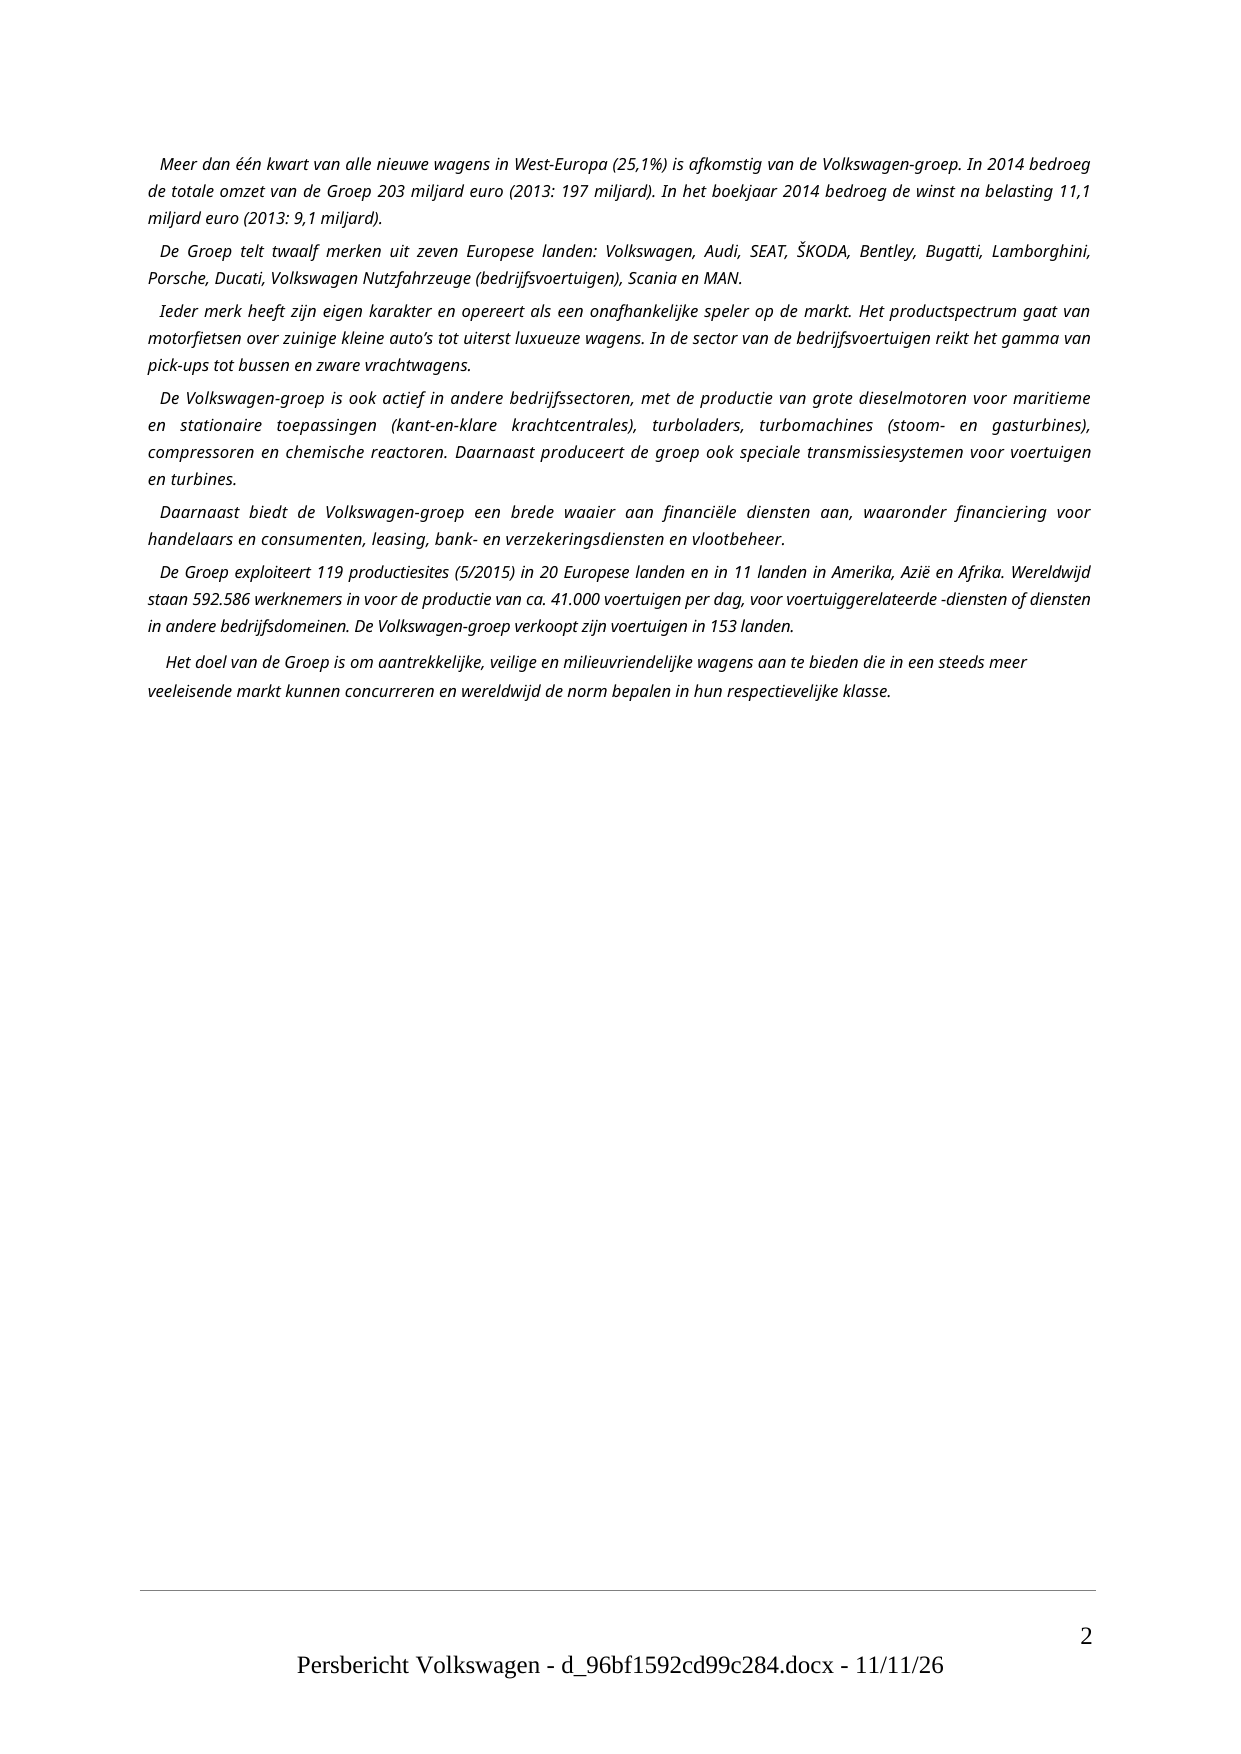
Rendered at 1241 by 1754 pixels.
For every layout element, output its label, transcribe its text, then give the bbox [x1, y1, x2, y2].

text Het doel van de Groep is om aantrekkelijke, veilige en milieuvriendelijke wagens aan te bieden die in een steeds meer veeleisende markt kunnen concurreren en wereldwijd de norm bepalen in hun respectievelijke klasse. [148, 644, 1092, 702]
text Daarnaast biedt de Volkswagen-groep een brede waaier aan financiële diensten aan, waaronder financiering voor handelaars en consumenten, leasing, bank- en verzekeringsdiensten en vlootbeheer. [148, 496, 1092, 551]
text De Groep exploiteert 119 productiesites (5/2015) in 20 Europese landen en in 11 landen in Amerika, Azië en Afrika. Wereldwijd staan 592.586 werknemers in voor de productie van ca. 41.000 voertuigen per dag, voor voertuiggerelateerde -diensten of diensten in andere bedrijfsdomeinen. De Volkswagen-groep verkoopt zijn voertuigen in 153 landen. [148, 557, 1092, 638]
text Meer dan één kwart van alle nieuwe wagens in West-Europa (25,1%) is afkomstig van de Volkswagen-groep. In 2014 bedroeg de totale omzet van de Groep 203 miljard euro (2013: 197 miljard). In het boekjaar 2014 bedroeg de winst na belasting 11,1 miljard euro (2013: 9,1 miljard). [148, 148, 1092, 229]
text De Groep telt twaalf merken uit zeven Europese landen: Volkswagen, Audi, SEAT, ŠKODA, Bentley, Bugatti, Lamborghini, Porsche, Ducati, Volkswagen Nutzfahrzeuge (bedrijfsvoertuigen), Scania en MAN. [148, 235, 1092, 289]
text Ieder merk heeft zijn eigen karakter en opereert als een onafhankelijke speler op de markt. Het productspectrum gaat van motorfietsen over zuinige kleine auto’s tot uiterst luxueuze wagens. In de sector van de bedrijfsvoertuigen reikt het gamma van pick-ups tot bussen en zware vrachtwagens. [148, 295, 1092, 376]
text De Volkswagen-groep is ook actief in andere bedrijfssectoren, met de productie van grote dieselmotoren voor maritieme en stationaire toepassingen (kant-en-klare krachtcentrales), turboladers, turbomachines (stoom- en gasturbines), compressoren en chemische reactoren. Daarnaast produceert de groep ook speciale transmissiesystemen voor voertuigen en turbines. [148, 382, 1092, 491]
